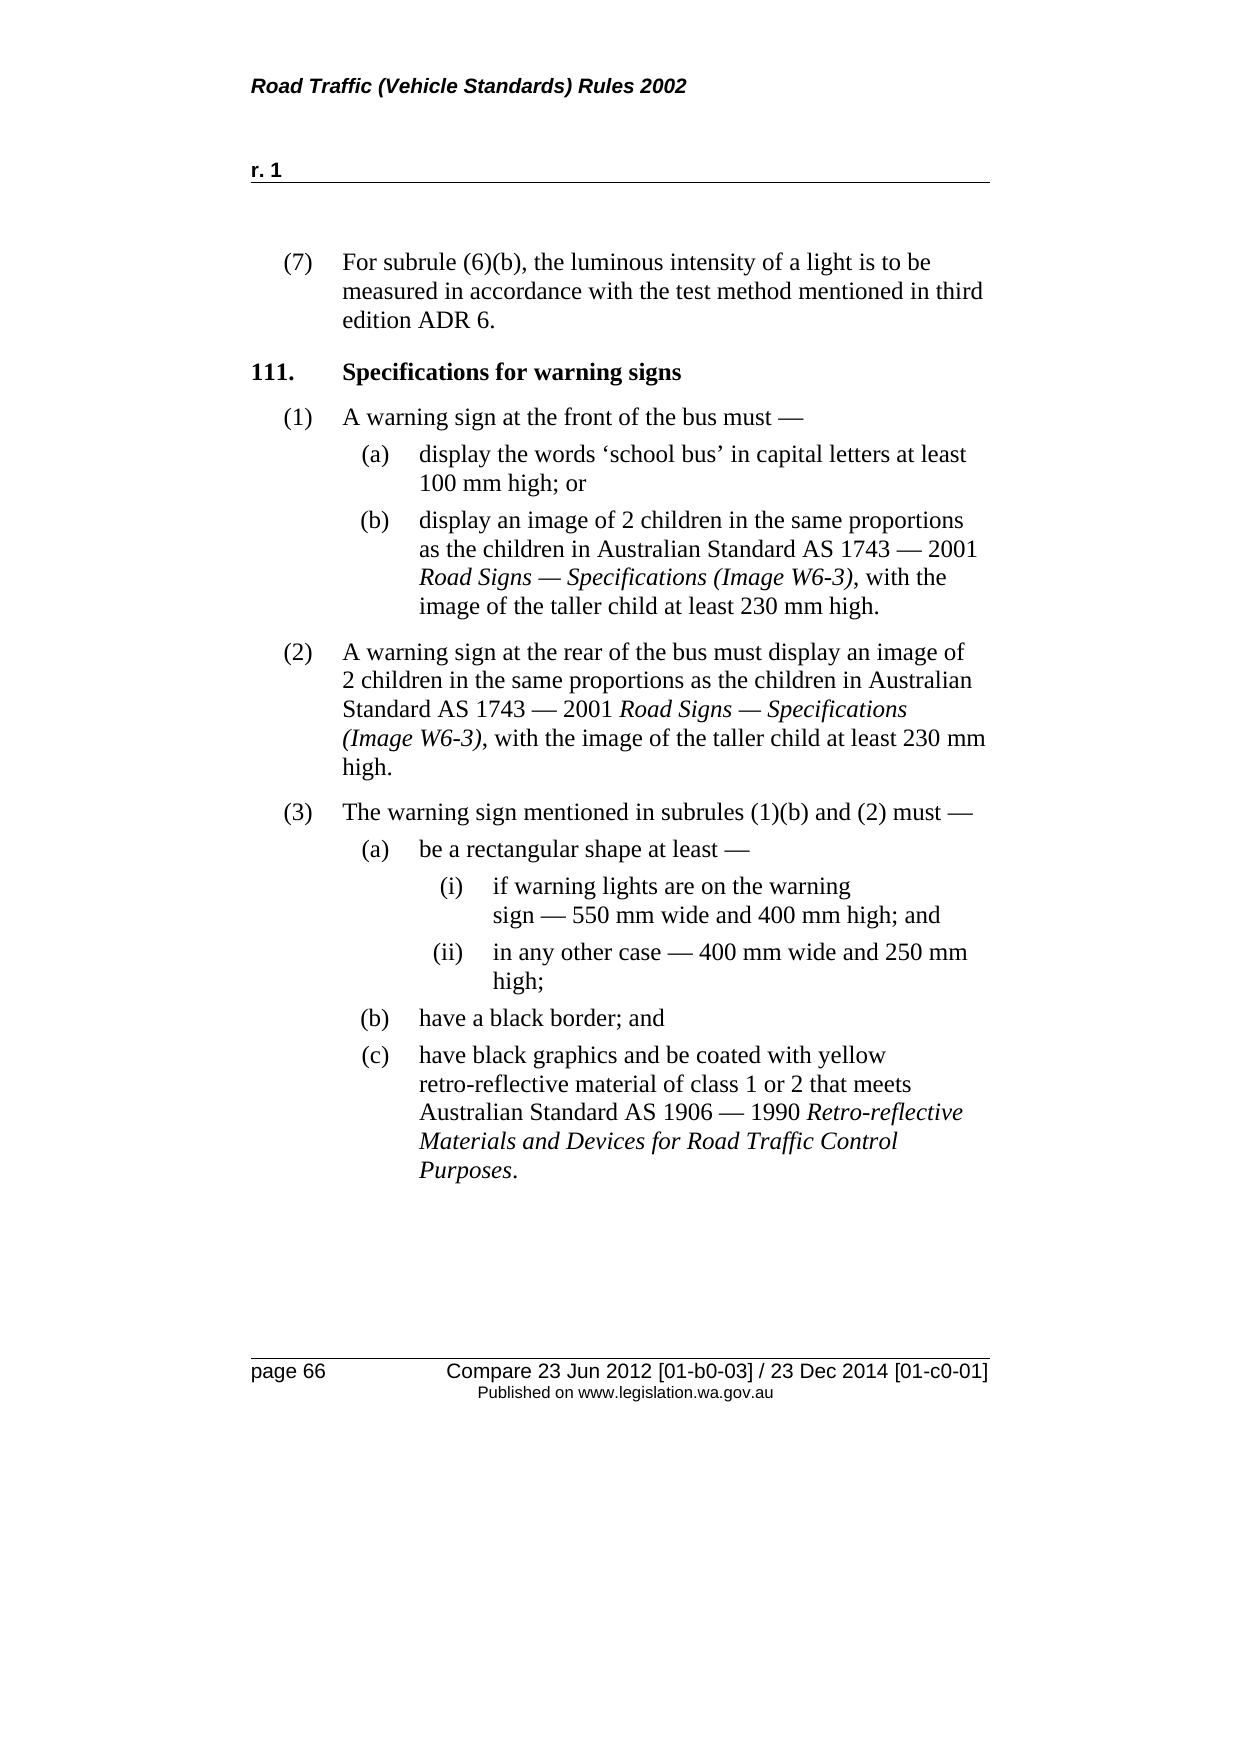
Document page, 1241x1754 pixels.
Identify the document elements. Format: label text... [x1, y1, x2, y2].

text (i) if warning lights are on the warning sign — 550 mm wide and 400 mm high; and [251, 871, 990, 929]
text (c) have black graphics and be coated with yellow retro-reflective material of class 1 or 2 that meets Australian Standard AS 1906 — 1990 Retro-reflective Materials and Devices for Road Traffic Control Purposes. [251, 1040, 990, 1184]
text (2) A warning sign at the rear of the bus must display an image of 2 children in the same proportions as the children in Australian Standard AS 1743 — 2001 Road Signs — Specifications (Image W6-3), with the image of the taller child at least 230 mm high. [251, 637, 990, 780]
text (ii) in any other case — 400 mm wide and 250 mm high; [251, 937, 990, 994]
text (1) A warning sign at the front of the bus must — [251, 402, 990, 431]
text (7) For subrule (6)(b), the luminous intensity of a light is to be measured in accordance with the test method mentioned in third edition ADR 6. [251, 247, 990, 334]
text (b) display an image of 2 children in the same proportions as the children in Australian Standard AS 1743 — 2001 Road Signs — Specifications (Image W6-3), with the image of the taller child at least 230 mm high. [251, 505, 990, 620]
text (a) display the words ‘school bus’ in capital letters at least 100 mm high; or [251, 439, 990, 497]
text (a) be a rectangular shape at least — [251, 834, 990, 863]
text (b) have a black border; and [251, 1003, 990, 1032]
text (3) The warning sign mentioned in subrules (1)(b) and (2) must — [251, 797, 990, 826]
subtitle 111. Specifications for warning signs [251, 357, 990, 385]
